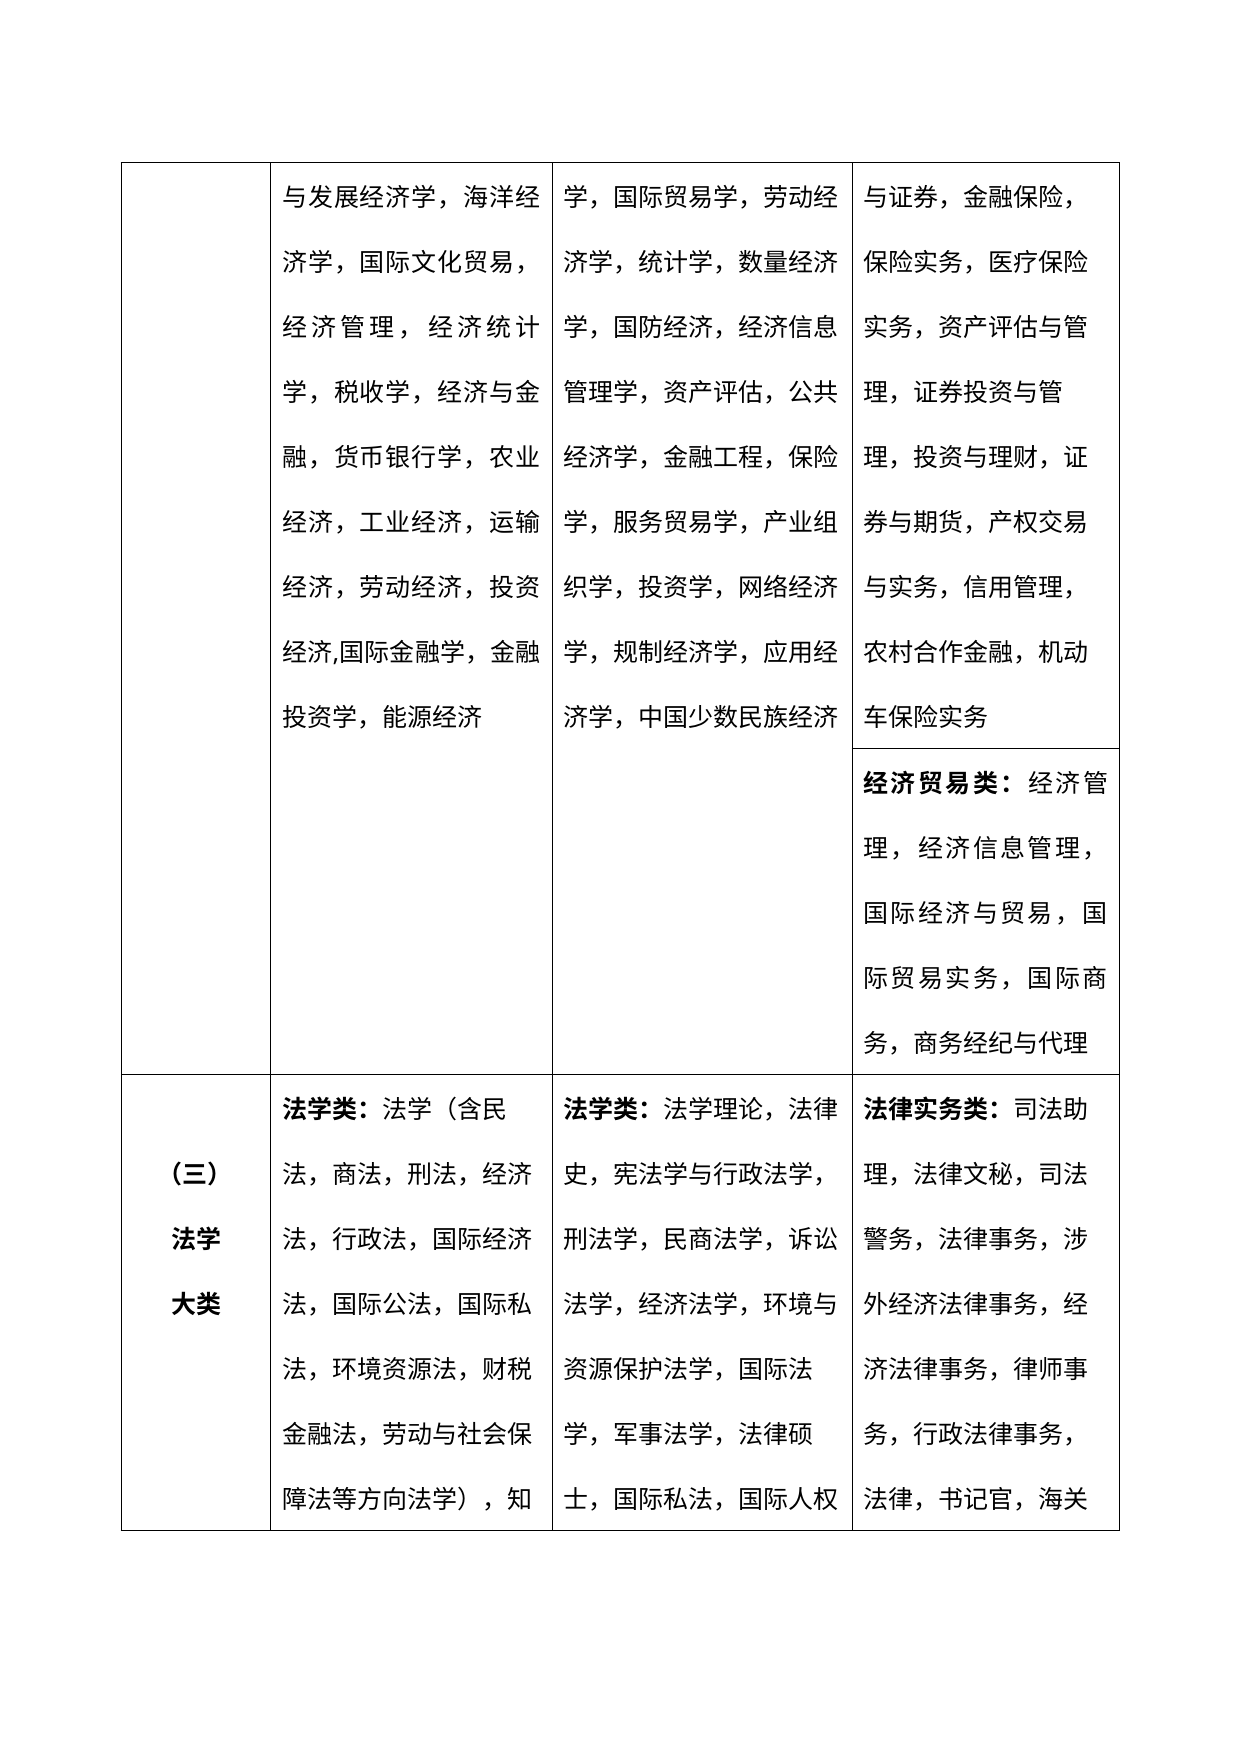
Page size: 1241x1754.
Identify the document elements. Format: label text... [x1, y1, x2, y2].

table_cell 经济贸易类：经济管理，经济信息管理，国际经济与贸易，国际贸易实务，国际商务，商务经纪与代理 [853, 749, 1119, 1074]
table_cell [271, 1075, 552, 1530]
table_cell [553, 163, 852, 1074]
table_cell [853, 163, 1119, 748]
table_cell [853, 1075, 1119, 1530]
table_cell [553, 1075, 852, 1530]
table_cell （三） 法学 大类 [122, 1075, 270, 1530]
